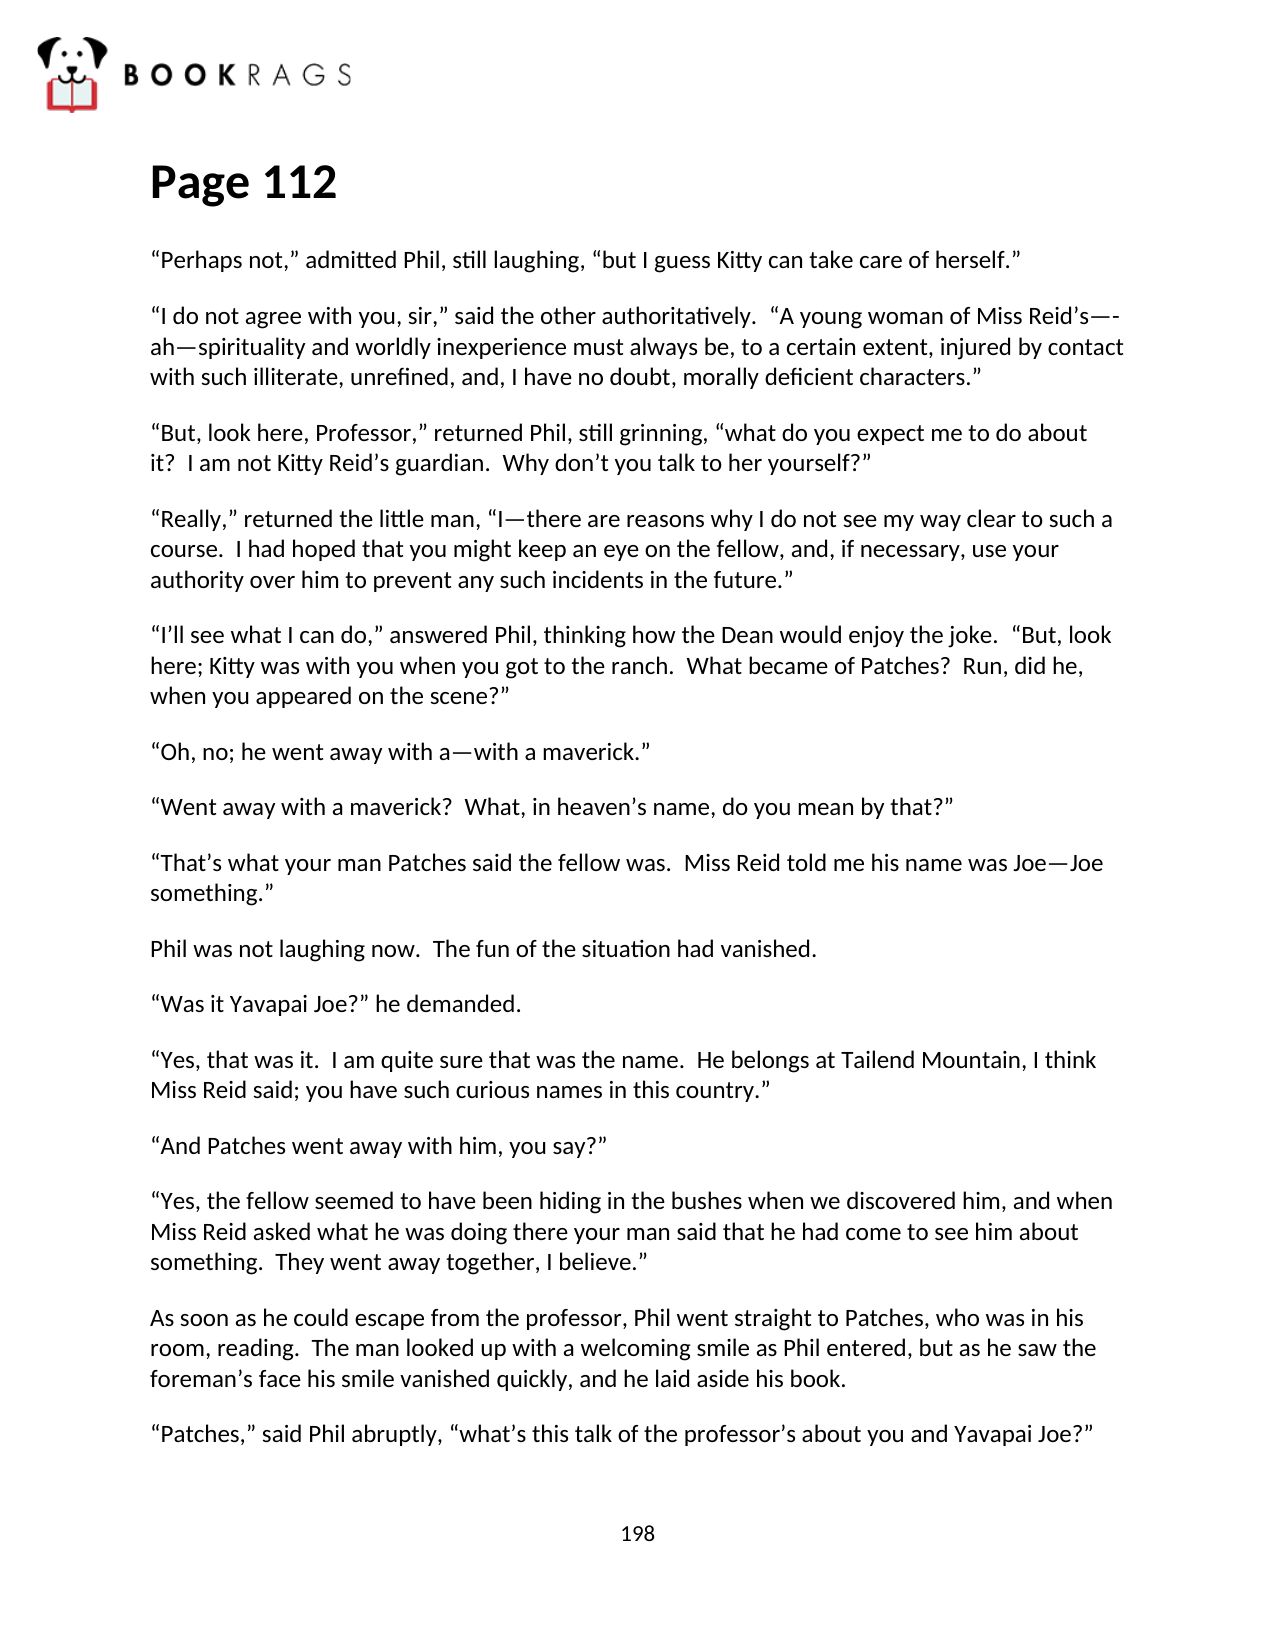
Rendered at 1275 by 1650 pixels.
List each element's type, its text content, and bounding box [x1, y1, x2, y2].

text “Yes, that was it. I am quite sure that was the name. He belongs at Tailend Mountain, I think Miss Reid said; you have such curious names in this country.” [150, 1044, 1125, 1105]
text “Oh, no; he went away with a—­with a maverick.” [150, 736, 1125, 766]
text “Was it Yavapai Joe?” he demanded. [150, 988, 1125, 1019]
text Phil was not laughing now. The fun of the situation had vanished. [150, 933, 1125, 963]
picture [37, 37, 351, 113]
text “I do not agree with you, sir,” said the other authoritatively. “A young woman of Miss Reid’s—­ah—­spirituality and worldly inexperience must always be, to a certain extent, injured by contact with such illiterate, unrefined, and, I have no doubt, morally deficient characters.” [150, 300, 1125, 392]
text “Went away with a maverick? What, in heaven’s name, do you mean by that?” [150, 791, 1125, 822]
text “I’ll see what I can do,” answered Phil, thinking how the Dean would enjoy the joke. “But, look here; Kitty was with you when you got to the ranch. What became of Patches? Run, did he, when you appeared on the scene?” [150, 619, 1125, 711]
text “That’s what your man Patches said the fellow was. Miss Reid told me his name was Joe—­Joe something.” [150, 847, 1125, 908]
text Page 112 [150, 150, 1125, 211]
text “Patches,” said Phil abruptly, “what’s this talk of the professor’s about you and Yavapai Joe?” [150, 1419, 1125, 1449]
text “Perhaps not,” admitted Phil, still laughing, “but I guess Kitty can take care of herself.” [150, 244, 1125, 275]
text “Really,” returned the little man, “I—­there are reasons why I do not see my way clear to such a course. I had hoped that you might keep an eye on the fellow, and, if necessary, use your authority over him to prevent any such incidents in the future.” [150, 503, 1125, 594]
text “Yes, the fellow seemed to have been hiding in the bushes when we discovered him, and when Miss Reid asked what he was doing there your man said that he had come to see him about something. They went away together, I believe.” [150, 1186, 1125, 1277]
text “And Patches went away with him, you say?” [150, 1130, 1125, 1161]
text “But, look here, Professor,” returned Phil, still grinning, “what do you expect me to do about it? I am not Kitty Reid’s guardian. Why don’t you talk to her yourself?” [150, 417, 1125, 478]
text As soon as he could escape from the professor, Phil went straight to Patches, who was in his room, reading. The man looked up with a welcoming smile as Phil entered, but as he saw the foreman’s face his smile vanished quickly, and he laid aside his book. [150, 1302, 1125, 1394]
